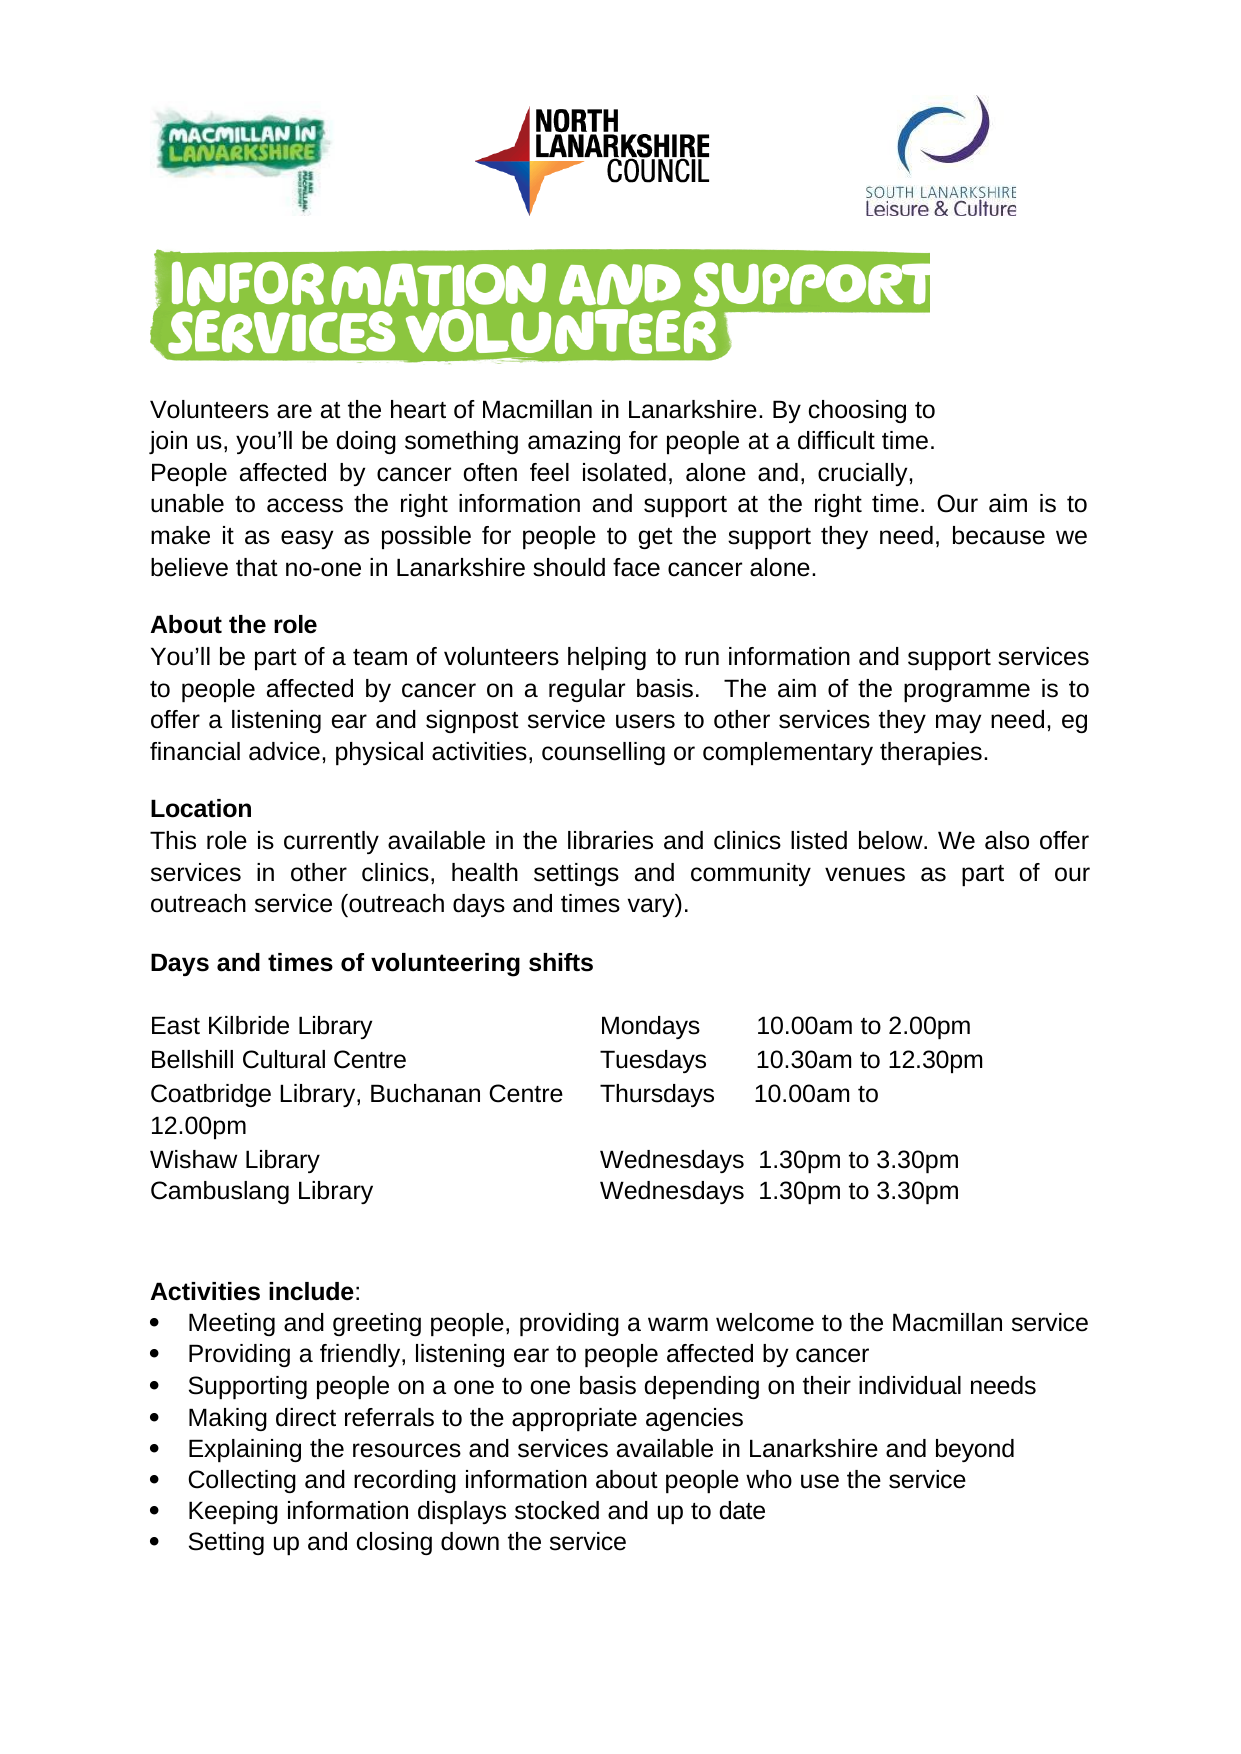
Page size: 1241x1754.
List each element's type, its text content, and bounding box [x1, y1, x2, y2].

subtitle About the role [150, 610, 1103, 639]
text Coatbridge Library, Buchanan Centre Thursdays 10.00am to 12.00pm [150, 1079, 983, 1139]
list Explaining the resources and services available in Lanarkshire and beyond [150, 1434, 1103, 1462]
text Bellshill Cultural Centre Tuesdays 10.30am to 12.30pm [150, 1045, 1103, 1073]
list Meeting and greeting people, providing a warm welcome to the Macmillan service [150, 1308, 1103, 1337]
list Collecting and recording information about people who use the service [150, 1465, 1103, 1494]
text Wishaw Library Wednesdays 1.30pm to 3.30pm [150, 1145, 1103, 1173]
text Cambuslang Library Wednesdays 1.30pm to 3.30pm [150, 1176, 1103, 1204]
text This role is currently available in the libraries and clinics listed below. We also offer services in other clinics, health settings and community venues as part of our outreach service (outreach days and times vary). [150, 826, 1092, 918]
text unable to access the right information and support at the right time. Our aim is to make it as easy as possible for people to get the support they need, because we believe that no-one in Lanarkshire should face cancer alone. [150, 489, 1090, 581]
picture [150, 243, 930, 366]
list Keeping information displays stocked and up to date [150, 1496, 1103, 1525]
text East Kilbride Library Mondays 10.00am to 2.00pm [150, 1011, 1103, 1039]
list Providing a friendly, listening ear to people affected by cancer [150, 1339, 1103, 1368]
subtitle Activities include: [150, 1277, 1103, 1306]
picture [475, 106, 710, 216]
list Supporting people on a one to one basis depending on their individual needs [150, 1371, 1103, 1399]
list Setting up and closing down the service [150, 1527, 1103, 1556]
picture [149, 101, 335, 216]
subtitle Location [150, 794, 1103, 823]
list Making direct referrals to the appropriate agencies [150, 1402, 1103, 1431]
text Volunteers are at the heart of Macmillan in Lanarkshire. By choosing to join us, you’ll be doing something amazing for people at a difficult time. People affected by cancer often feel isolated, alone and, crucially, [150, 395, 936, 487]
subtitle Days and times of volunteering shifts [150, 948, 1103, 976]
picture [866, 95, 1017, 216]
text You’ll be part of a team of volunteers helping to run information and support services to people affected by cancer on a regular basis. The aim of the programme is to offer a listening ear and signpost service users to other services they may need, eg financial advice, physical activities, counselling or complementary therapies. [150, 642, 1090, 765]
